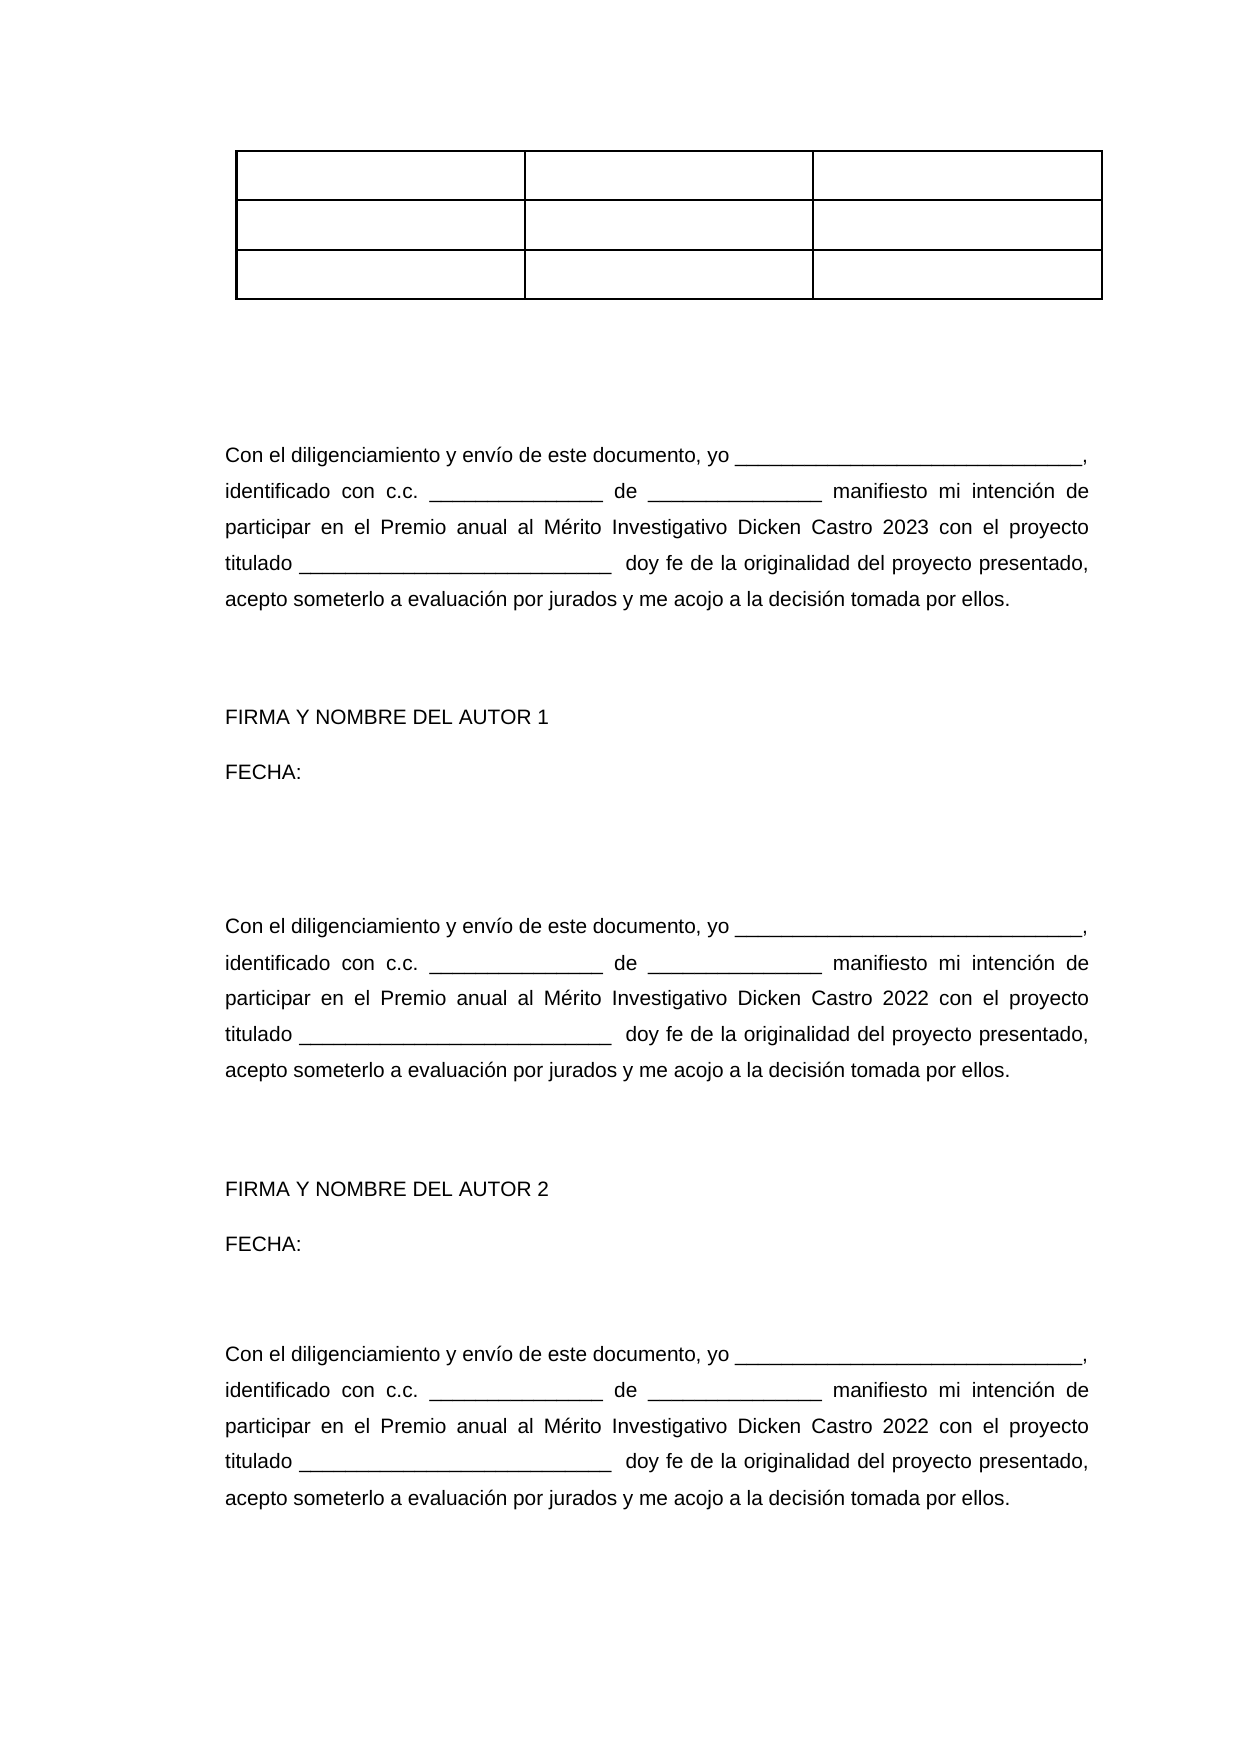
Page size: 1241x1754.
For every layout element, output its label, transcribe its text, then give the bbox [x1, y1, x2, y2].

text Con el diligenciamiento y envío de este documento, yo ______________________________, [225, 1342, 1090, 1366]
table_cell [238, 251, 524, 298]
text FIRMA Y NOMBRE DEL AUTOR 1 [225, 705, 1090, 729]
table_cell [526, 152, 812, 199]
table_cell [526, 251, 812, 298]
text identificado con c.c. _______________ de _______________ manifiesto mi intención de participar en el Premio anual al Mérito Investigativo Dicken Castro 2022 con el proyecto titulado ___________________________ doy fe de la originalidad del proyecto presentado, acepto someterlo a evaluación por jurados y me acojo a la decisión tomada por ellos. [225, 950, 1090, 1082]
table_cell [814, 152, 1101, 199]
text Con el diligenciamiento y envío de este documento, yo ______________________________, [225, 914, 1090, 938]
table_cell [238, 152, 524, 199]
text identificado con c.c. _______________ de _______________ manifiesto mi intención de participar en el Premio anual al Mérito Investigativo Dicken Castro 2023 con el proyecto titulado ___________________________ doy fe de la originalidad del proyecto presentado, acepto someterlo a evaluación por jurados y me acojo a la decisión tomada por ellos. [225, 479, 1090, 611]
text FIRMA Y NOMBRE DEL AUTOR 2 [225, 1177, 1090, 1201]
table_cell [238, 201, 524, 248]
table_cell [814, 251, 1101, 298]
text Con el diligenciamiento y envío de este documento, yo ______________________________, [225, 443, 1090, 467]
text identificado con c.c. _______________ de _______________ manifiesto mi intención de participar en el Premio anual al Mérito Investigativo Dicken Castro 2022 con el proyecto titulado ___________________________ doy fe de la originalidad del proyecto presentado, acepto someterlo a evaluación por jurados y me acojo a la decisión tomada por ellos. [225, 1377, 1090, 1509]
text FECHA: [225, 1232, 1090, 1256]
table_cell [814, 201, 1101, 248]
table_cell [526, 201, 812, 248]
text FECHA: [225, 760, 1090, 784]
